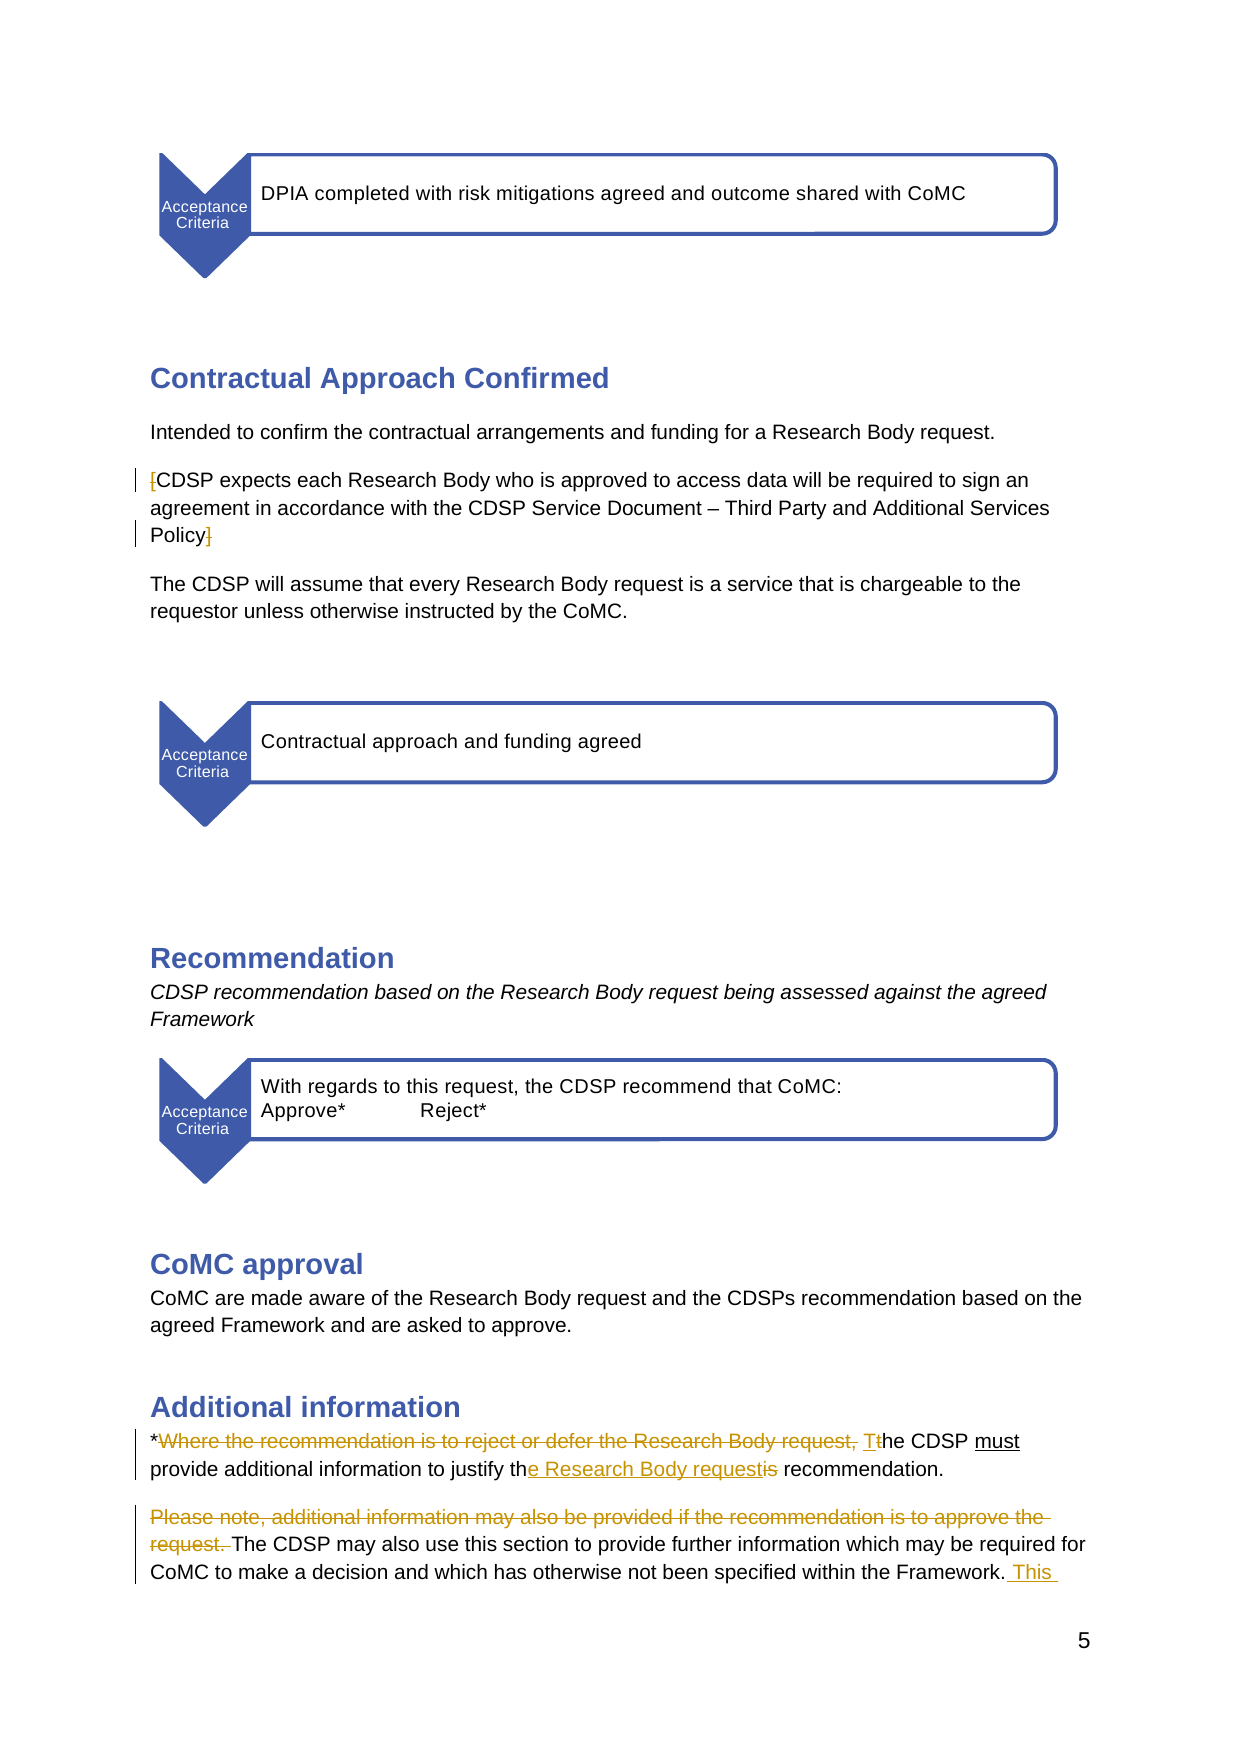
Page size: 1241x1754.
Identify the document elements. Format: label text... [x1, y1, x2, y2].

text CDSP recommendation based on the Research Body request being assessed against the agreed Framework [150, 979, 1090, 1031]
subtitle CoMC approval [150, 1247, 1090, 1280]
text CDSP expects each Research Body who is approved to access data will be required to sign an agreement in accordance with the CDSP Service Document – Third Party and Additional Services Policy [150, 468, 1090, 547]
text Contractual Approach Confirmed [150, 361, 1090, 394]
subtitle Recommendation [150, 941, 1090, 974]
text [150, 1505, 1090, 1584]
text * he CDSP must provide additional information to justify th recommendation. [150, 1429, 1090, 1480]
text CoMC are made aware of the Research Body request and the CDSPs recommendation based on the agreed Framework and are asked to approve. [150, 1285, 1090, 1337]
text The CDSP will assume that every Research Body request is a service that is chargeable to the requestor unless otherwise instructed by the CoMC. [150, 572, 1090, 623]
subtitle Additional information [150, 1390, 1090, 1424]
text Intended to confirm the contractual arrangements and funding for a Research Body request. [150, 420, 1090, 444]
